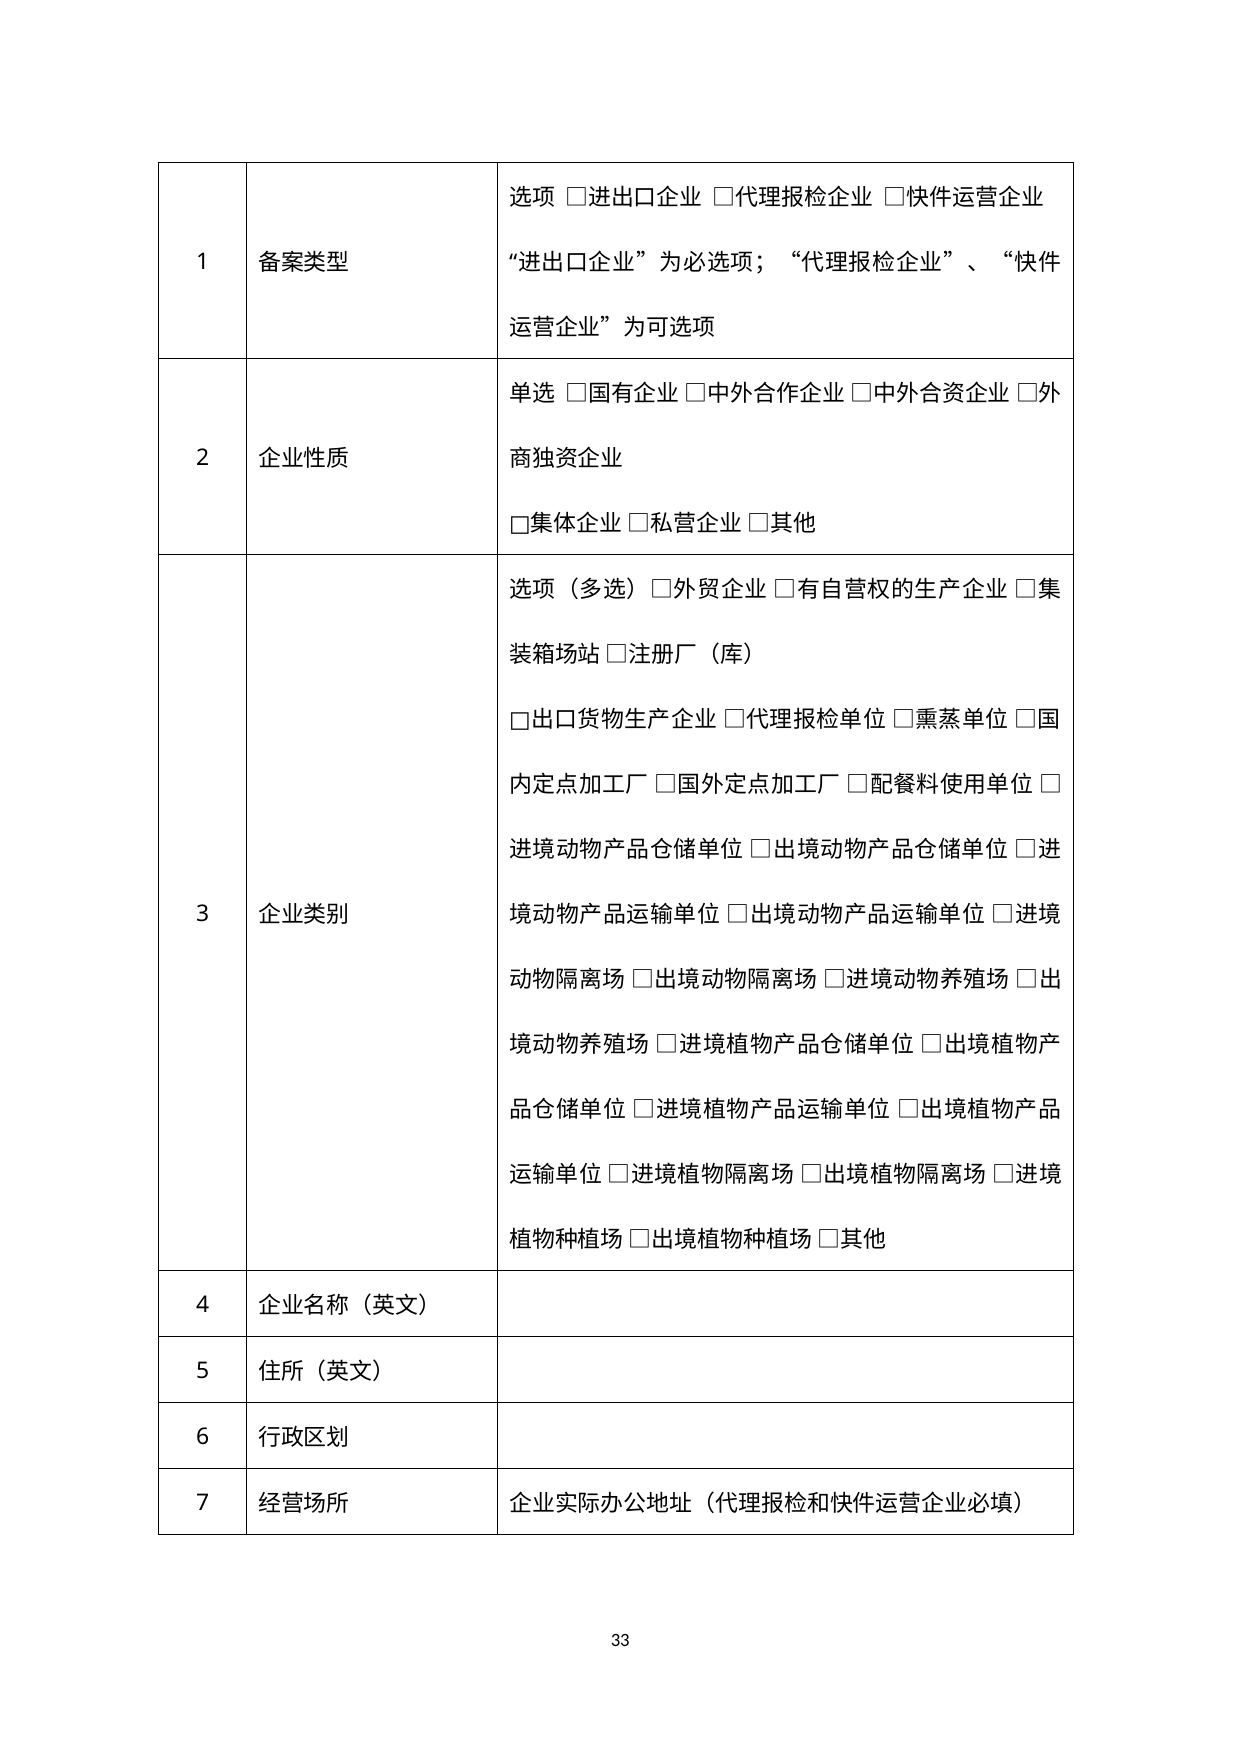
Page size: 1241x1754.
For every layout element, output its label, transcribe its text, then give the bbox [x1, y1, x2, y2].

table_cell 住所（英文） [247, 1337, 497, 1402]
table_cell 4 [159, 1271, 246, 1336]
table_cell 企业名称（英文） [247, 1271, 497, 1336]
table_cell 选项（多选）□外贸企业 □有自营权的生产企业 □集装箱场站 □注册厂（库） □出口货物生产企业 □代理报检单位 □熏蒸单位 □国内定点加工厂 □国外定点加工厂 □配餐料使用单位 □进境动物产品仓储单位 □出境动物产品仓储单位 □进境动物产品运输单位 □出境动物产品运输单位 □进境动物隔离场 □出境动物隔离场 □进境动物养殖场 □出境动物养殖场 □进境植物产品仓储单位 □出境植物产品仓储单位 □进境植物产品运输单位 □出境植物产品运输单位 □进境植物隔离场 □出境植物隔离场 □进境植物种植场 □出境植物种植场 □其他 [498, 555, 1073, 1270]
table_cell 6 [159, 1403, 246, 1468]
table_cell [498, 1271, 1073, 1336]
table_cell 选项 □进出口企业 □代理报检企业 □快件运营企业 “进出口企业”为必选项；“代理报检企业”、“快件运营企业”为可选项 [498, 163, 1073, 358]
table_cell 3 [159, 555, 246, 1270]
table_cell 7 [159, 1469, 246, 1534]
table_cell 企业性质 [247, 359, 497, 554]
table_cell 行政区划 [247, 1403, 497, 1468]
table_cell 1 [159, 163, 246, 358]
table_cell [498, 1337, 1073, 1402]
table_cell 2 [159, 359, 246, 554]
table_cell 经营场所 [247, 1469, 497, 1534]
table_cell 单选 □国有企业 □中外合作企业 □中外合资企业 □外商独资企业 □集体企业 □私营企业 □其他 [498, 359, 1073, 554]
table_cell [498, 1403, 1073, 1468]
table_cell 备案类型 [247, 163, 497, 358]
table_cell 5 [159, 1337, 246, 1402]
table_cell 企业实际办公地址（代理报检和快件运营企业必填） [498, 1469, 1073, 1534]
table_cell 企业类别 [247, 555, 497, 1270]
